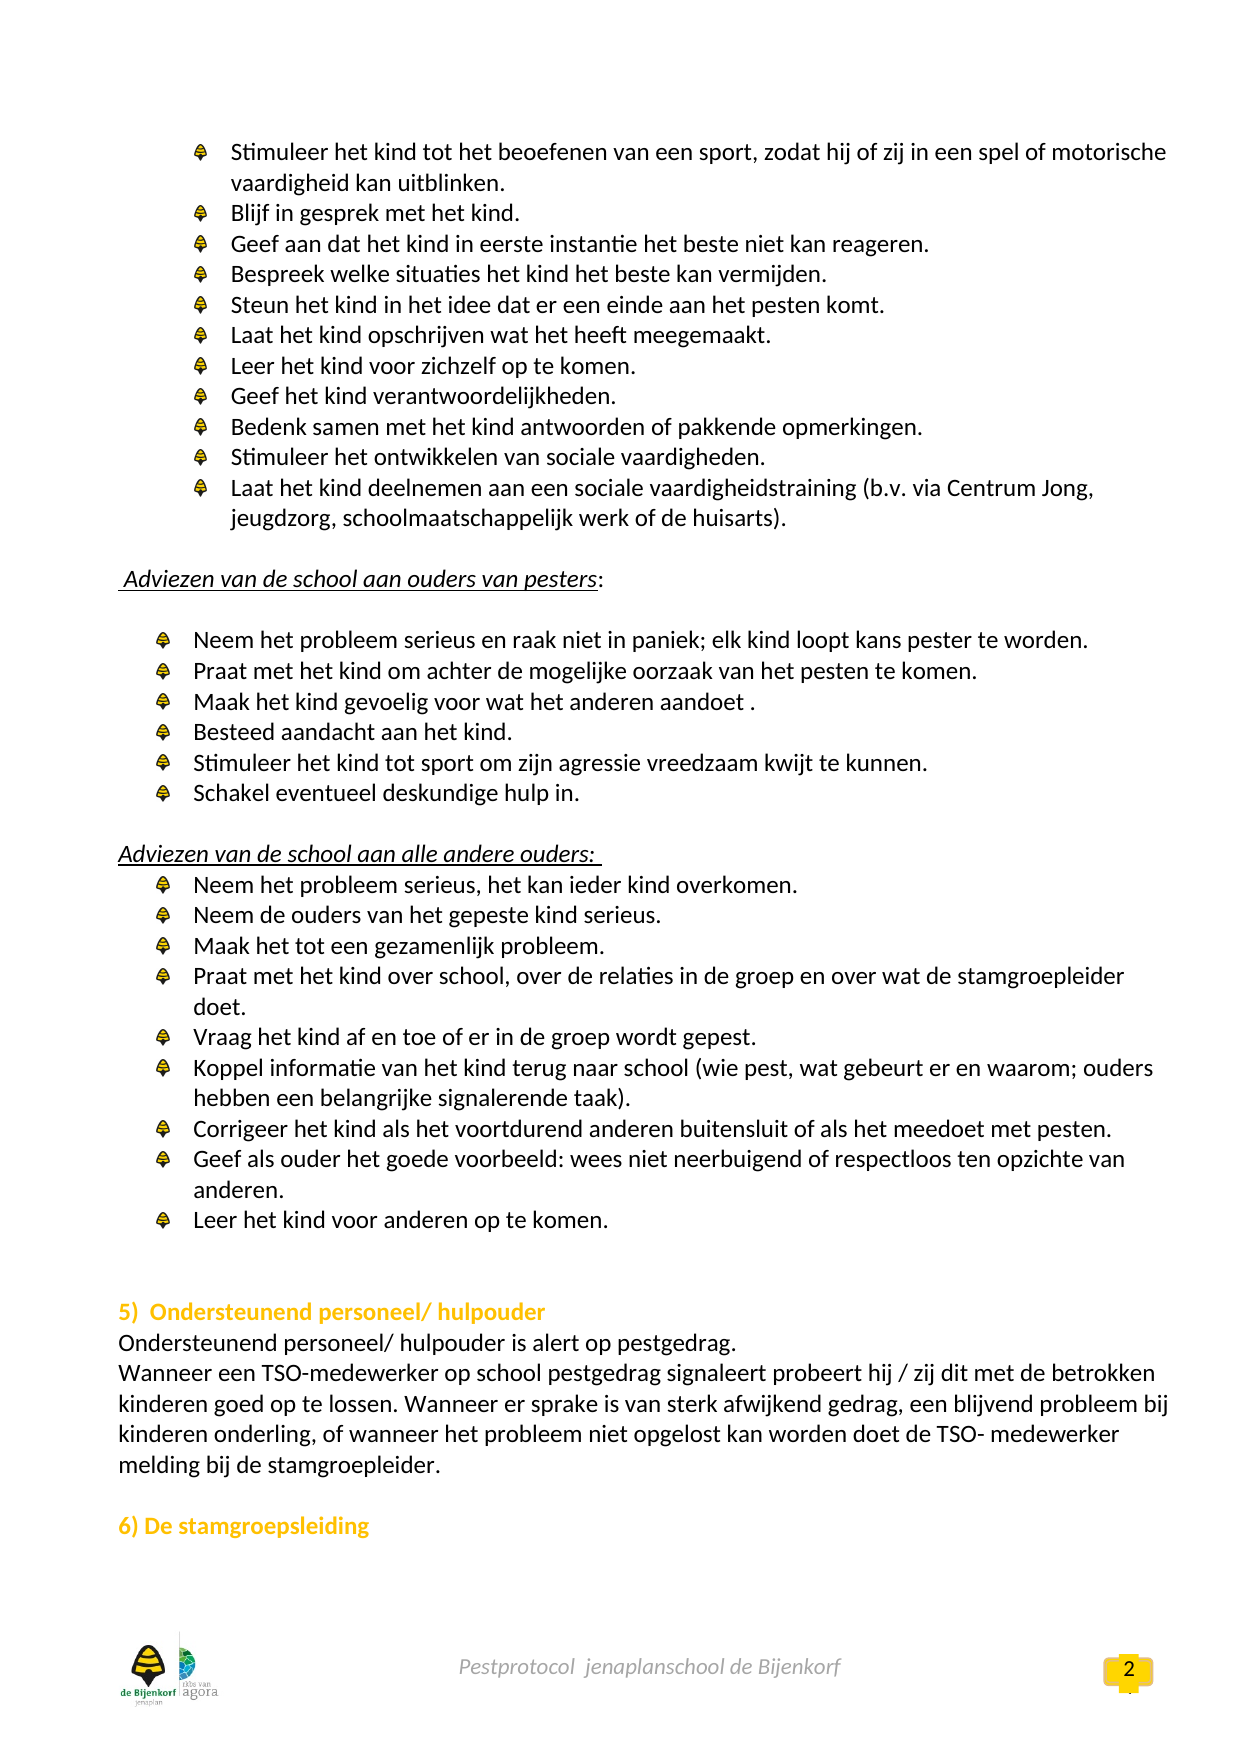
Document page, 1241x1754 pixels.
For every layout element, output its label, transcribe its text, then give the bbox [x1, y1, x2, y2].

list Stimuleer het ontwikkelen van sociale vaardigheden. [193, 442, 1181, 472]
list Stimuleer het kind tot sport om zijn agressie vreedzaam kwijt te kunnen. [156, 747, 1181, 777]
list Geef het kind verantwoordelijkheden. [193, 381, 1181, 411]
text Wanneer een TSO-medewerker op school pestgedrag signaleert probeert hij / zij dit met de betrokken kinderen goed op te lossen. Wanneer er sprake is van sterk afwijkend gedrag, een blijvend probleem bij kinderen onderling, of wanneer het probleem niet opgelost kan worden doet de TSO- medewerker melding bij de stamgroepleider. [118, 1357, 1181, 1479]
list Laat het kind deelnemen aan een sociale vaardigheidstraining (b.v. via Centrum Jong, jeugdzorg, schoolmaatschappelijk werk of de huisarts). [193, 472, 1181, 533]
picture [156, 1212, 170, 1229]
list Laat het kind opschrijven wat het heeft meegemaakt. [193, 319, 1181, 350]
picture [108, 1619, 229, 1718]
picture [194, 479, 207, 497]
text Adviezen van de school aan ouders van pesters: [118, 564, 1181, 594]
picture [194, 296, 207, 314]
list Praat met het kind om achter de mogelijke oorzaak van het pesten te komen. [156, 655, 1181, 686]
list Vraag het kind af en toe of er in de groep wordt gepest. [156, 1021, 1181, 1052]
list Neem de ouders van het gepeste kind serieus. [156, 899, 1181, 930]
list Blijf in gesprek met het kind. [193, 197, 1181, 228]
list Maak het tot een gezamenlijk probleem. [156, 930, 1181, 960]
list Neem het probleem serieus en raak niet in paniek; elk kind loopt kans pester te worden. [156, 625, 1181, 655]
picture [156, 876, 170, 894]
picture [156, 693, 170, 710]
list Maak het kind gevoelig voor wat het anderen aandoet . [156, 686, 1181, 716]
picture [156, 1059, 170, 1077]
list Stimuleer het kind tot het beoefenen van een sport, zodat hij of zij in een spel of motorische vaardigheid kan uitblinken. [193, 136, 1181, 197]
picture [194, 205, 207, 222]
picture [156, 1120, 170, 1138]
picture [194, 266, 207, 283]
picture [194, 144, 207, 161]
list Geef als ouder het goede voorbeeld: wees niet neerbuigend of respectloos ten opzichte van anderen. [156, 1143, 1181, 1204]
picture [156, 937, 170, 955]
picture [194, 388, 207, 405]
picture [156, 724, 170, 741]
picture [156, 968, 170, 985]
list Praat met het kind over school, over de relaties in de groep en over wat de stamgroepleider doet. [156, 960, 1181, 1021]
text 5) Ondersteunend personeel/ hulpouder [118, 1296, 1181, 1327]
list Bespreek welke situaties het kind het beste kan vermijden. [193, 258, 1181, 289]
picture [194, 357, 207, 375]
picture [156, 785, 170, 802]
picture [156, 907, 170, 924]
picture [156, 632, 170, 649]
list Bedenk samen met het kind antwoorden of pakkende opmerkingen. [193, 411, 1181, 442]
list Besteed aandacht aan het kind. [156, 716, 1181, 747]
list Neem het probleem serieus, het kan ieder kind overkomen. [156, 869, 1181, 899]
list Koppel informatie van het kind terug naar school (wie pest, wat gebeurt er en waarom; ouders hebben een belangrijke signalerende taak). [156, 1052, 1181, 1113]
picture [194, 235, 207, 253]
picture [156, 754, 170, 771]
picture [194, 327, 207, 344]
list Leer het kind voor anderen op te komen. [156, 1204, 1181, 1235]
text Ondersteunend personeel/ hulpouder is alert op pestgedrag. [118, 1327, 1181, 1357]
picture [194, 418, 207, 436]
list Leer het kind voor zichzelf op te komen. [193, 350, 1181, 381]
list Geef aan dat het kind in eerste instantie het beste niet kan reageren. [193, 228, 1181, 258]
picture [156, 1151, 170, 1168]
text Adviezen van de school aan alle andere ouders: [118, 838, 1181, 869]
picture [156, 1029, 170, 1046]
text 6) De stamgroepsleiding [118, 1510, 1181, 1540]
picture [156, 663, 170, 680]
list Schakel eventueel deskundige hulp in. [156, 777, 1181, 808]
list Steun het kind in het idee dat er een einde aan het pesten komt. [193, 289, 1181, 319]
picture [194, 449, 207, 466]
list Corrigeer het kind als het voortdurend anderen buitensluit of als het meedoet met pesten. [156, 1113, 1181, 1143]
